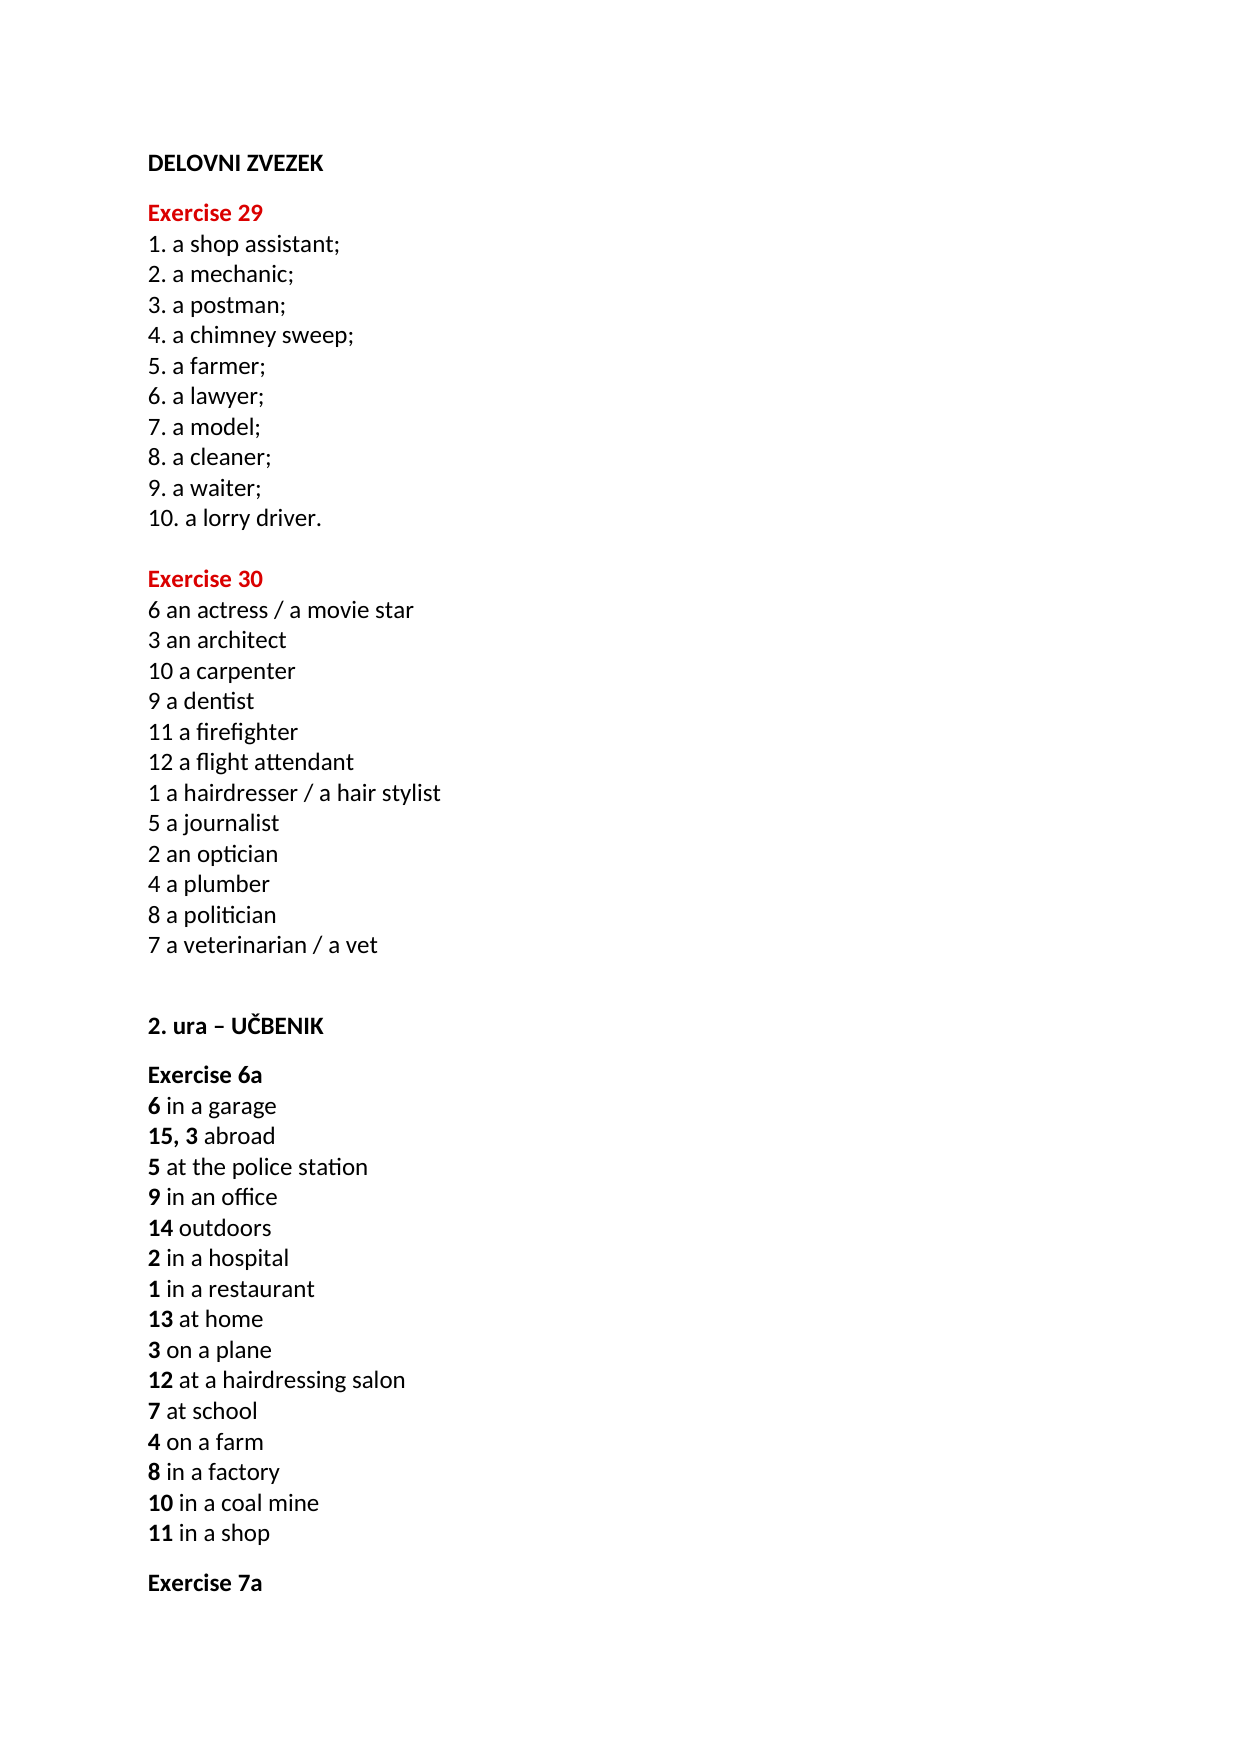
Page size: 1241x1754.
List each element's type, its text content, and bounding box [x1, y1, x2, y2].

text 15, 3 abroad [148, 1120, 1093, 1151]
text 10 in a coal mine [148, 1487, 1093, 1517]
text 7 at school [148, 1395, 1093, 1426]
text 11 in a shop [148, 1517, 1093, 1548]
text 9. a waiter; [148, 472, 1093, 502]
text 9 in an office [148, 1181, 1093, 1212]
text 3. a postman; [148, 289, 1093, 319]
text 8 a politician [148, 899, 1093, 930]
text 1. a shop assistant; [148, 228, 1093, 258]
text DELOVNI ZVEZEK [148, 148, 1093, 178]
text 14 outdoors [148, 1212, 1093, 1242]
text 6 an actress / a movie star [148, 594, 1093, 624]
text 10. a lorry driver. [148, 502, 1093, 533]
text 6. a lawyer; [148, 380, 1093, 411]
text 6 in a garage [148, 1090, 1093, 1120]
text 7 a veterinarian / a vet [148, 930, 1093, 960]
text 12 a flight attendant [148, 747, 1093, 777]
text 3 on a plane [148, 1334, 1093, 1364]
text 10 a carpenter [148, 655, 1093, 686]
text 9 a dentist [148, 686, 1093, 716]
text Exercise 7a [148, 1567, 1093, 1597]
text 5 a journalist [148, 808, 1093, 838]
text Exercise 30 [148, 563, 1093, 594]
text 2. ura – UČBENIK [148, 1010, 1093, 1040]
text Exercise 6a [148, 1059, 1093, 1090]
text 1 a hairdresser / a hair stylist [148, 777, 1093, 808]
text 4. a chimney sweep; [148, 319, 1093, 350]
text 4 a plumber [148, 869, 1093, 899]
text 8 in a factory [148, 1456, 1093, 1487]
text 5. a farmer; [148, 350, 1093, 380]
text 3 an architect [148, 624, 1093, 655]
text 4 on a farm [148, 1426, 1093, 1456]
text 13 at home [148, 1303, 1093, 1334]
text Exercise 29 [148, 197, 1093, 228]
text 7. a model; [148, 411, 1093, 441]
text 1 in a restaurant [148, 1273, 1093, 1303]
text 5 at the police station [148, 1151, 1093, 1181]
text 11 a firefighter [148, 716, 1093, 747]
text 12 at a hairdressing salon [148, 1364, 1093, 1395]
text 2. a mechanic; [148, 258, 1093, 289]
text 2 in a hospital [148, 1242, 1093, 1273]
text 2 an optician [148, 838, 1093, 869]
text 8. a cleaner; [148, 441, 1093, 472]
